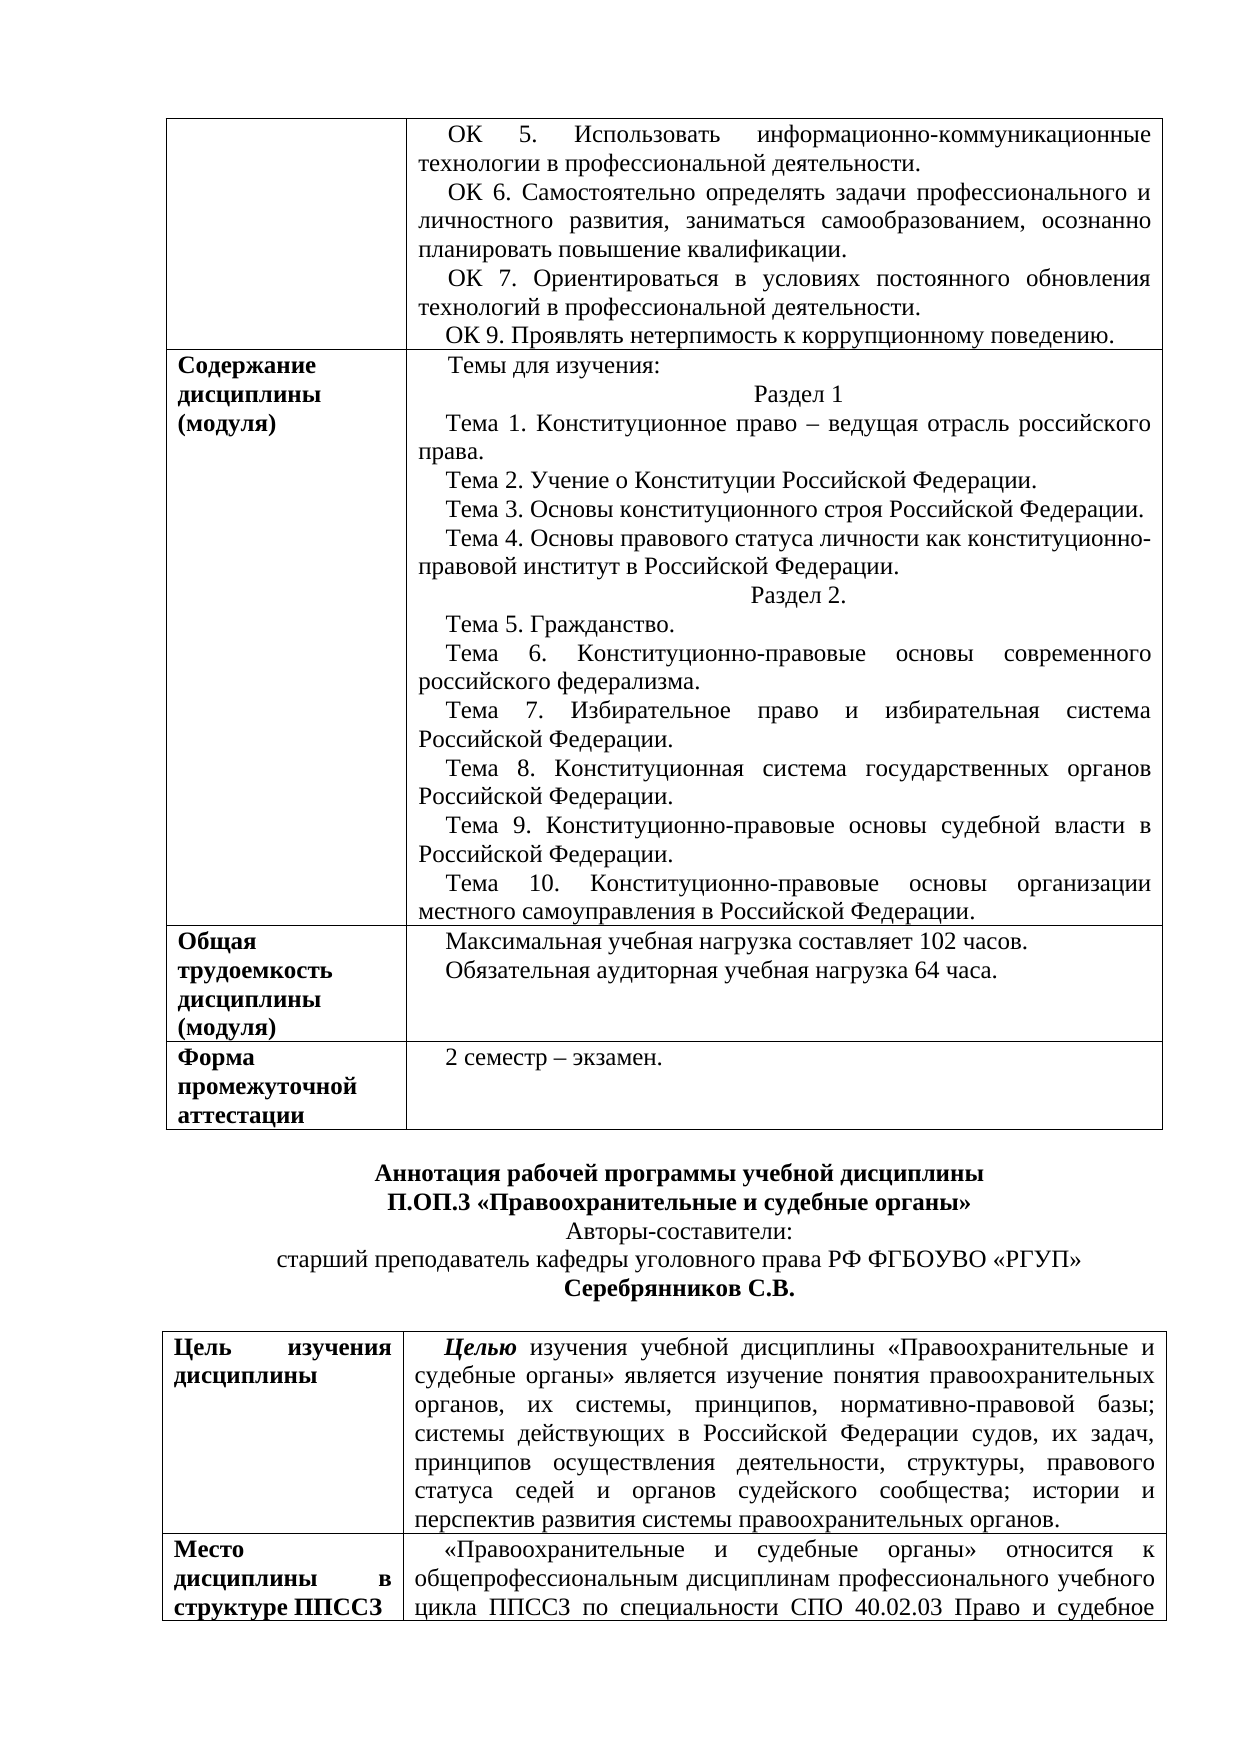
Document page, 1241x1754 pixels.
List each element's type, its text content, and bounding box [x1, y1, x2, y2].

table_header Целью изучения учебной дисциплины «Правоохранительные и судебные органы» является изучение понятия правоохранительных органов, их системы, принципов, нормативно-правовой базы; системы действующих в Российской Федерации судов, их задач, принципов осуществления деятельности, структуры, правового статуса седей и органов судейского сообщества; истории и перспектив развития системы правоохранительных органов. [404, 1332, 1166, 1533]
text Авторы-составители: [177, 1216, 1152, 1244]
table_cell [167, 119, 406, 349]
text старший преподаватель кафедры уголовного права РФ ФГБОУВО «РГУП» [177, 1244, 1152, 1273]
text Серебрянников С.В. [177, 1273, 1152, 1302]
table_cell Максимальная учебная нагрузка составляет 102 часов. Обязательная аудиторная учебная нагрузка 64 часа. [407, 926, 1162, 1041]
text П.ОП.3 «Правоохранительные и судебные органы» [177, 1187, 1152, 1216]
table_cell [163, 1534, 403, 1620]
table_cell Общая трудоемкость дисциплины (модуля) [167, 926, 406, 1041]
table_cell Форма промежуточной аттестации [167, 1042, 406, 1128]
text Аннотация рабочей программы учебной дисциплины [177, 1158, 1152, 1187]
table_cell 2 семестр – экзамен. [407, 1042, 1162, 1128]
table_cell Содержание дисциплины (модуля) [167, 350, 406, 925]
table_header Цель изучения дисциплины [163, 1332, 403, 1533]
table_cell Темы для изучения: Раздел 1 Тема 1. Конституционное право – ведущая отрасль российского права. Тема 2. Учение о Конституции Российской Федерации. Тема 3. Основы конституционного строя Российской Федерации. Тема 4. Основы правового статуса личности как конституционно-правовой институт в Российской Федерации. Раздел 2. Тема 5. Гражданство. Тема 6. Конституционно-правовые основы современного российского федерализма. Тема 7. Избирательное право и избирательная система Российской Федерации. Тема 8. Конституционная система государственных органов Российской Федерации. Тема 9. Конституционно-правовые основы судебной власти в Российской Федерации. Тема 10. Конституционно-правовые основы организации местного самоуправления в Российской Федерации. [407, 350, 1162, 925]
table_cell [407, 119, 1162, 349]
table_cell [404, 1534, 1166, 1620]
